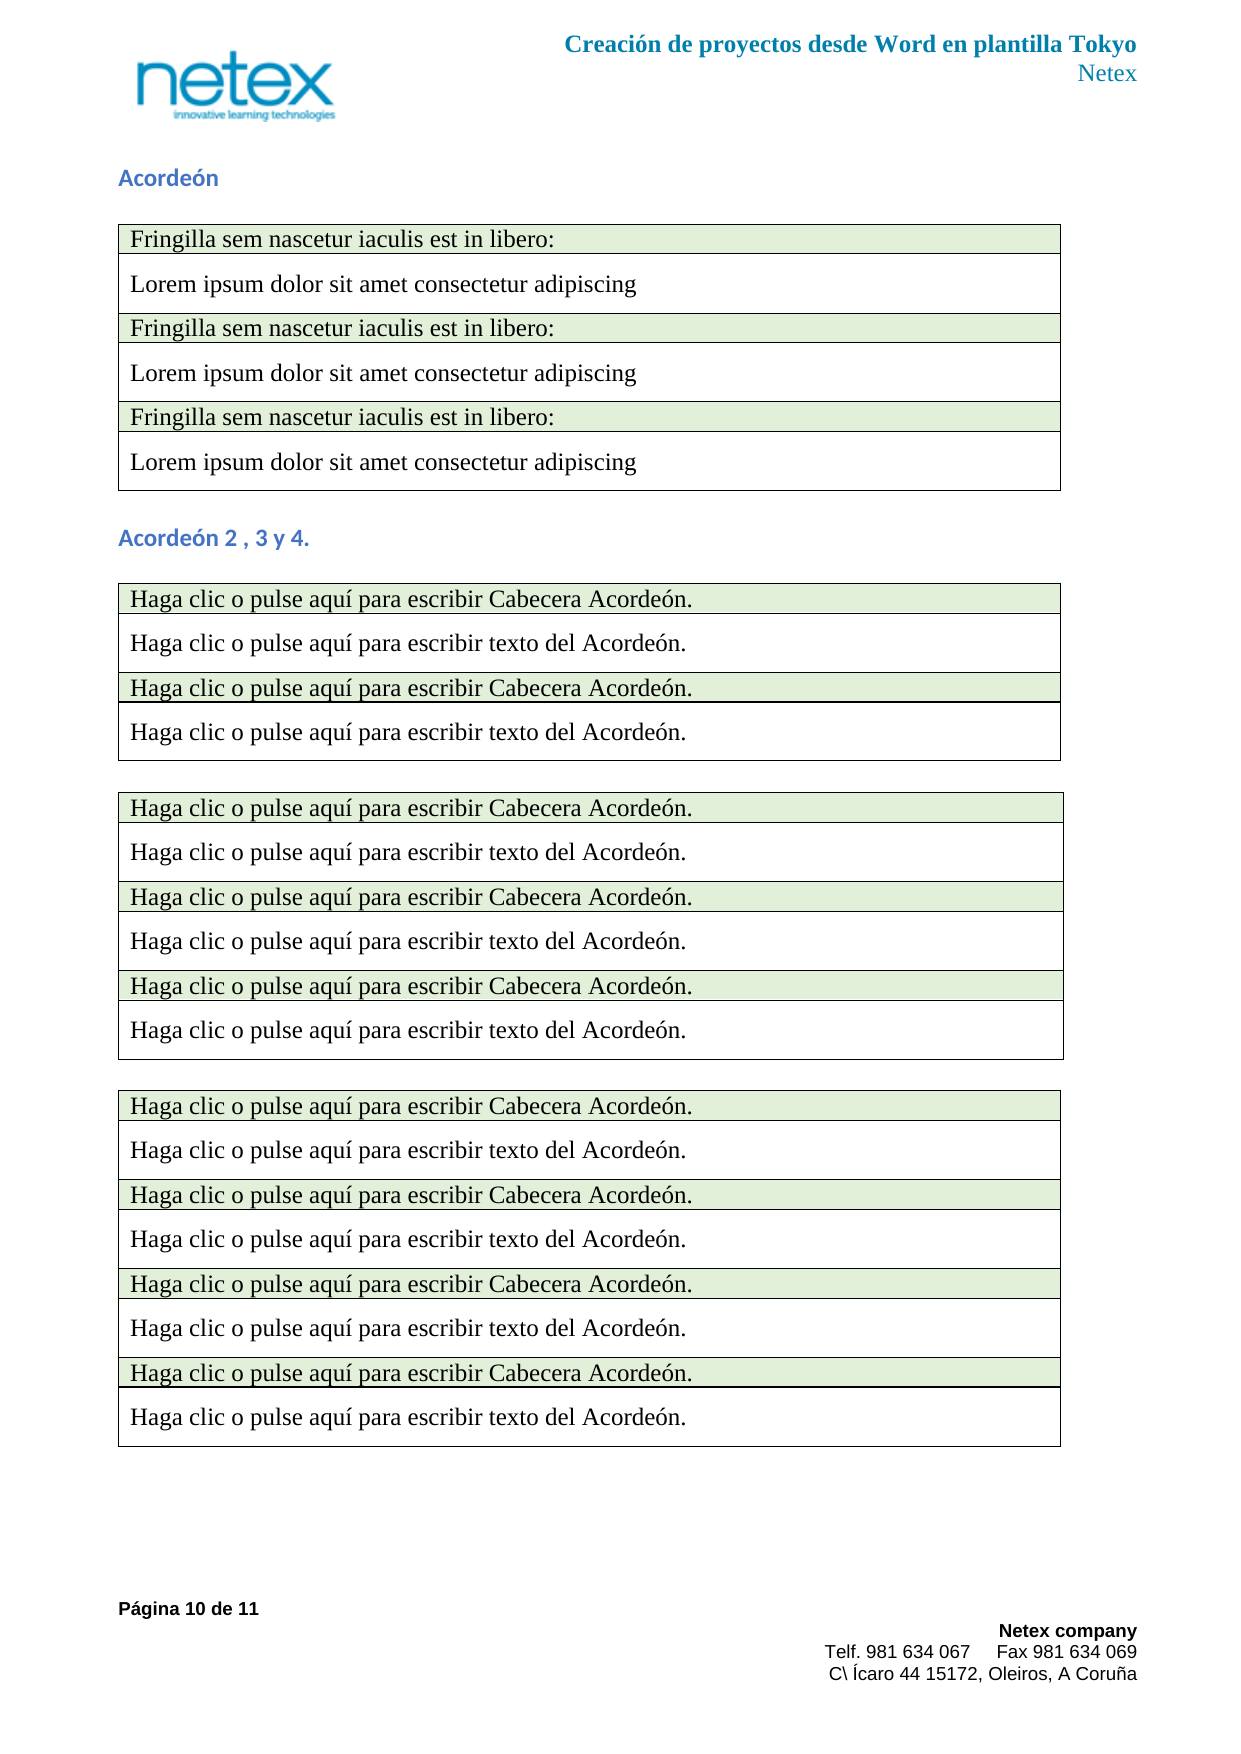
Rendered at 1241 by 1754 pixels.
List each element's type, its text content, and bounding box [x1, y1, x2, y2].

table_cell Fringilla sem nascetur iaculis est in libero: [119, 402, 1060, 431]
table_header Fringilla sem nascetur iaculis est in libero: [119, 225, 1060, 253]
text Acordeón [118, 162, 1137, 193]
table_cell Lorem ipsum dolor sit amet consectetur adipiscing [119, 254, 1060, 312]
text Acordeón 2 , 3 y 4. [118, 522, 1137, 552]
table_cell Fringilla sem nascetur iaculis est in libero: [119, 314, 1060, 342]
picture [136, 48, 337, 122]
table_cell Lorem ipsum dolor sit amet consectetur adipiscing [119, 343, 1060, 401]
table_cell Lorem ipsum dolor sit amet consectetur adipiscing [119, 432, 1060, 490]
